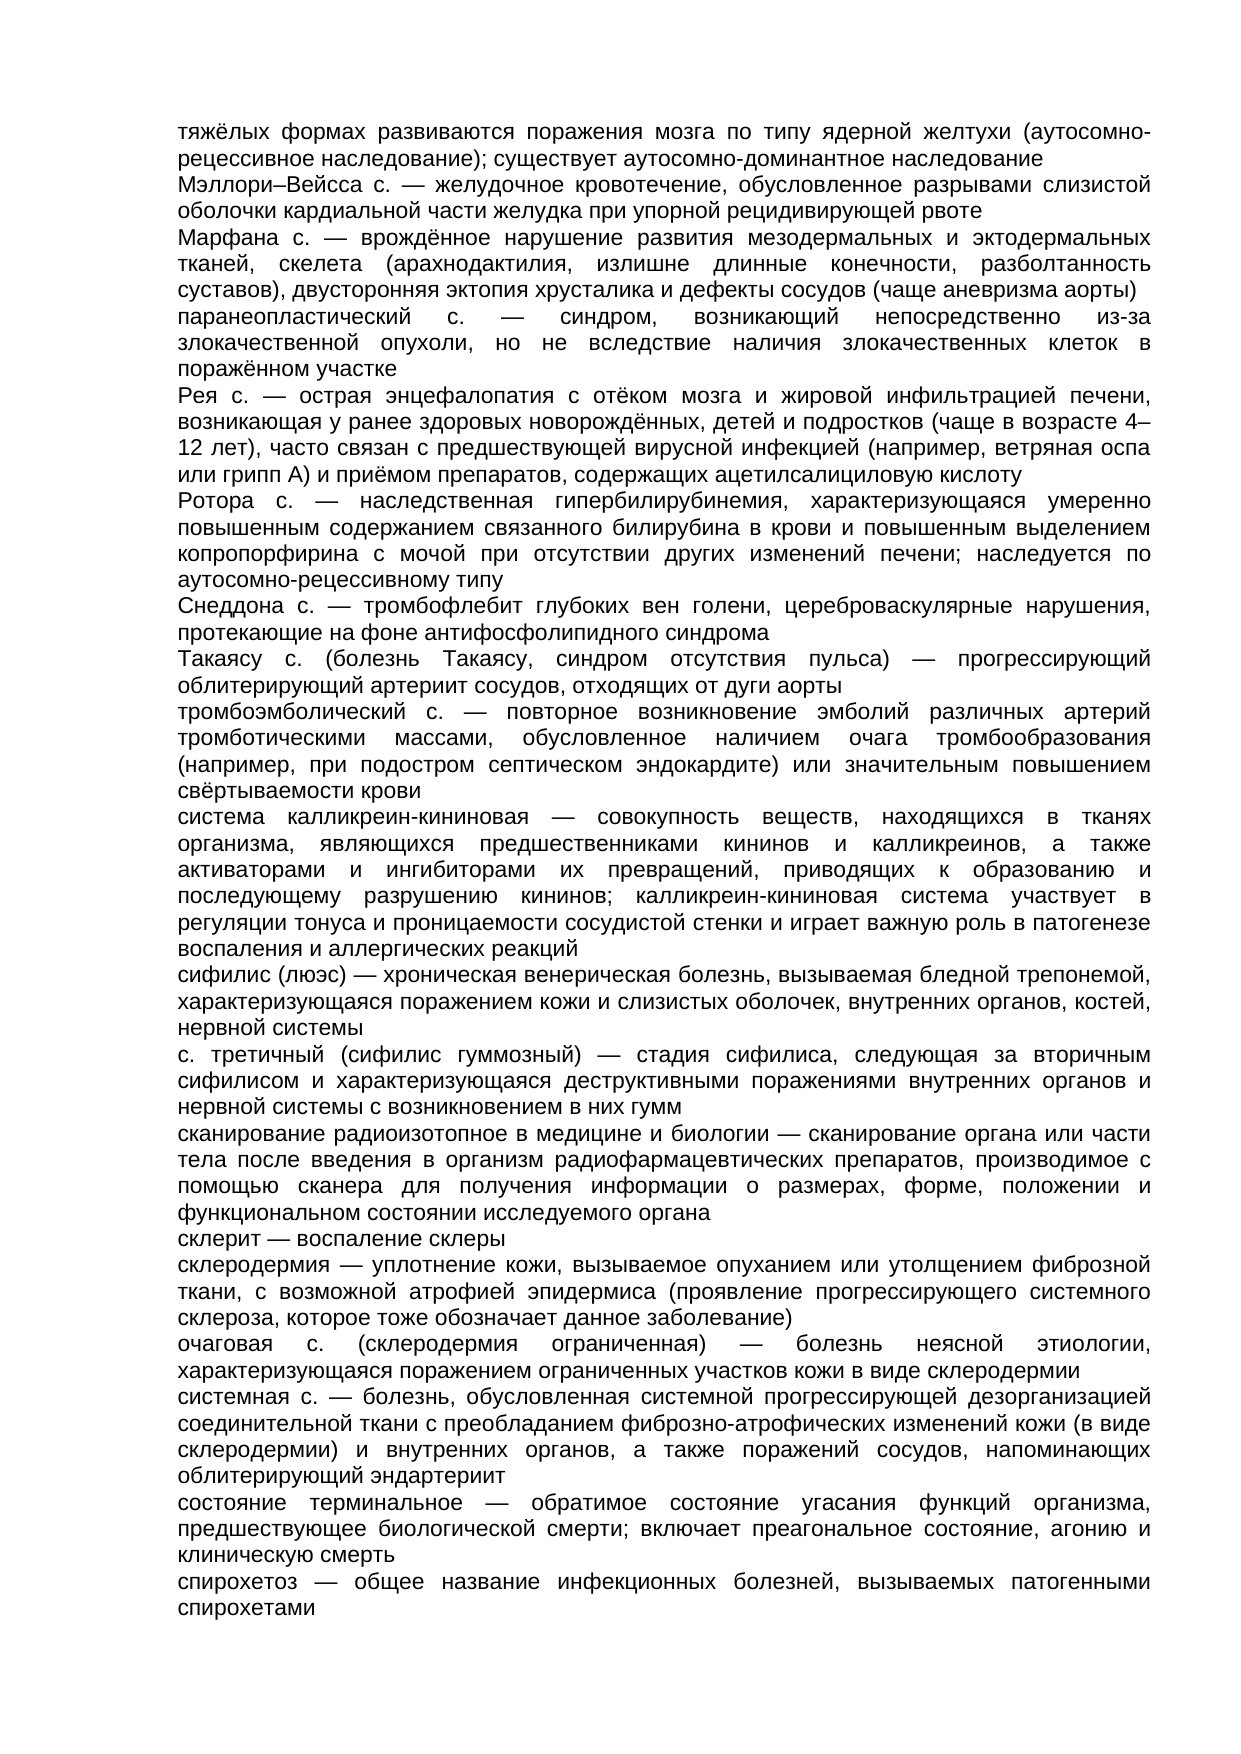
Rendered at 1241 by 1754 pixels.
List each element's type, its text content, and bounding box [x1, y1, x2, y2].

text Снеддона с. — тромбофлебит глубоких вен голени, цереброваскулярные нарушения, протекающие на фоне антифосфолипидного синдрома [177, 592, 1152, 645]
text Рея с. — острая энцефалопатия с отёком мозга и жировой инфильтрацией печени, возникающая у ранее здоровых новорождённых, детей и подростков (чаще в возрасте 4–12 лет), часто связан с предшествующей вирусной инфекцией (например, ветряная оспа или грипп А) и приёмом препаратов, содержащих ацетилсалициловую кислоту [177, 382, 1152, 487]
text спирохетоз — общее название инфекционных болезней, вызываемых патогенными спирохетами [177, 1568, 1152, 1620]
text склерит — воспаление склеры [177, 1225, 1152, 1251]
text Ротора с. — наследственная гипербилирубинемия, характеризующаяся умеренно повышенным содержанием связанного билирубина в крови и повышенным выделением копропорфирина с мочой при отсутствии других изменений печени; наследуется по аутосомно-рецессивному типу [177, 487, 1152, 592]
text сифилис (люэс) — хроническая венерическая болезнь, вызываемая бледной трепонемой, характеризующаяся поражением кожи и слизистых оболочек, внутренних органов, костей, нервной системы [177, 961, 1152, 1041]
text очаговая с. (склеродермия ограниченная) — болезнь неясной этиологии, характеризующаяся поражением ограниченных участков кожи в виде склеродермии [177, 1330, 1152, 1383]
text система калликреин-кининовая — совокупность веществ, находящихся в тканях организма, являющихся предшественниками кининов и калликреинов, а также активаторами и ингибиторами их превращений, приводящих к образованию и последующему разрушению кининов; калликреин-кининовая система участвует в регуляции тонуса и проницаемости сосудистой стенки и играет важную роль в патогенезе воспаления и аллергических реакций [177, 803, 1152, 961]
text Мэллори–Вейсса с. — желудочное кровотечение, обусловленное разрывами слизистой оболочки кардиальной части желудка при упорной рецидивирующей рвоте [177, 171, 1152, 223]
text склеродермия — уплотнение кожи, вызываемое опуханием или утолщением фиброзной ткани, с возможной атрофией эпидермиса (проявление прогрессирующего системного склероза, которое тоже обозначает данное заболевание) [177, 1251, 1152, 1330]
text тромбоэмболический с. — повторное возникновение эмболий различных артерий тромботическими массами, обусловленное наличием очага тромбообразования (например, при подостром септическом эндокардите) или значительным повышением свёртываемости крови [177, 698, 1152, 803]
text состояние терминальное — обратимое состояние угасания функций организма, предшествующее биологической смерти; включает преагональное состояние, агонию и клиническую смерть [177, 1488, 1152, 1568]
text Марфана с. — врождённое нарушение развития мезодермальных и эктодермальных тканей, скелета (арахнодактилия, излишне длинные конечности, разболтанность суставов), двусторонняя эктопия хрусталика и дефекты сосудов (чаще аневризма аорты) [177, 223, 1152, 303]
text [177, 118, 1152, 171]
text сканирование радиоизотопное в медицине и биологии — сканирование органа или части тела после введения в организм радиофармацевтических препаратов, производимое с помощью сканера для получения информации о размерах, форме, положении и функциональном состоянии исследуемого органа [177, 1119, 1152, 1225]
text Такаясу с. (болезнь Такаясу, синдром отсутствия пульса) — прогрессирующий облитерирующий артериит сосудов, отходящих от дуги аорты [177, 645, 1152, 698]
text паранеопластический с. — синдром, возникающий непосредственно из-за злокачественной опухоли, но не вследствие наличия злокачественных клеток в поражённом участке [177, 303, 1152, 382]
text системная с. — болезнь, обусловленная системной прогрессирующей дезорганизацией соединительной ткани с преобладанием фиброзно-атрофических изменений кожи (в виде склеродермии) и внутренних органов, а также поражений сосудов, напоминающих облитерирующий эндартериит [177, 1383, 1152, 1488]
text с. третичный (сифилис гуммозный) — стадия сифилиса, следующая за вторичным сифилисом и характеризующаяся деструктивными поражениями внутренних органов и нервной системы с возникновением в них гумм [177, 1041, 1152, 1119]
